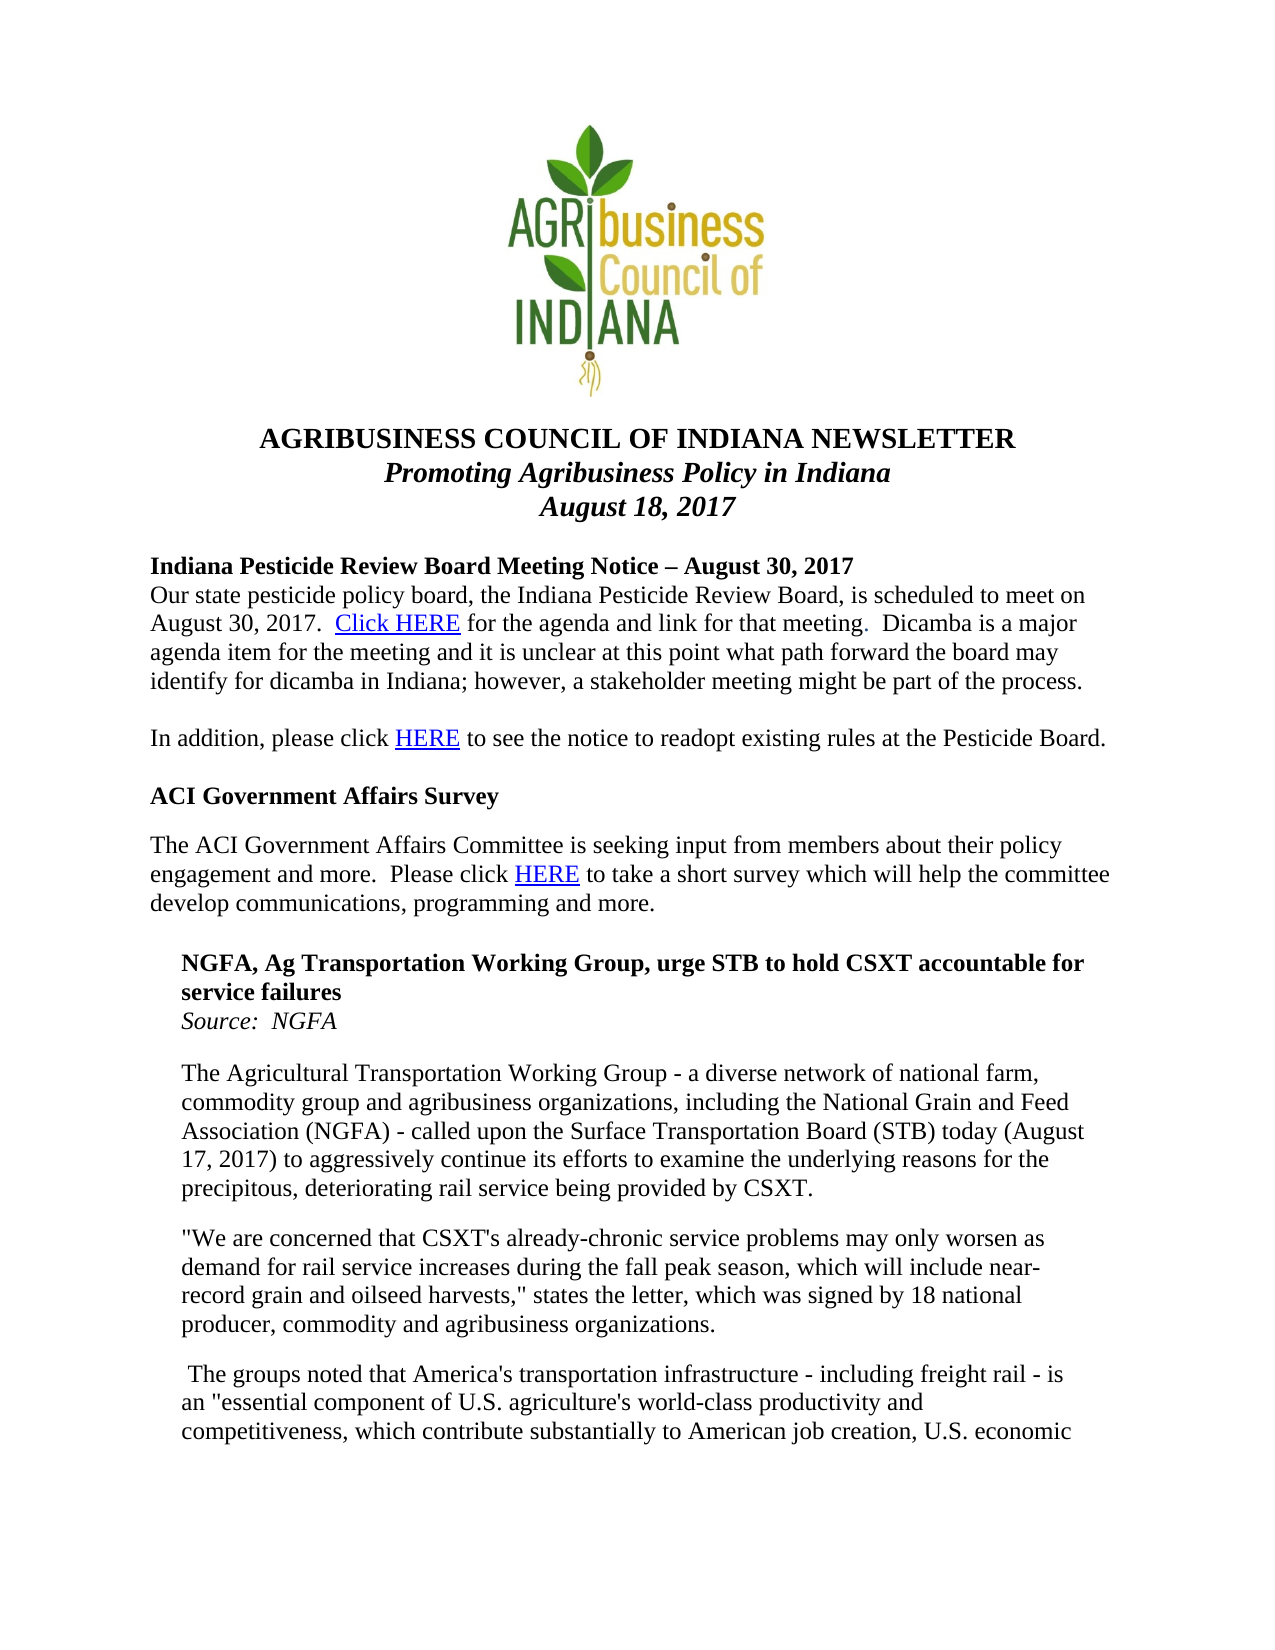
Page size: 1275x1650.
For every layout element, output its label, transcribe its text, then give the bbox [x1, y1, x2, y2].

text AGRIBUSINESS COUNCIL OF INDIANA NEWSLETTER [150, 422, 1125, 455]
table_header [150, 1046, 1125, 1457]
text August 18, 2017 [150, 489, 1125, 522]
text Indiana Pesticide Review Board Meeting Notice – August 30, 2017 [150, 551, 1125, 580]
text The ACI Government Affairs Committee is seeking input from members about their policy engagement and more. Please click HERE to take a short survey which will help the committee develop communications, programming and more. [150, 831, 1125, 917]
text ACI Government Affairs Survey [150, 781, 1125, 810]
text Promoting Agribusiness Policy in Indiana [150, 455, 1125, 489]
picture [505, 123, 770, 397]
text In addition, please click HERE to see the notice to readopt existing rules at the Pesticide Board. [150, 723, 1125, 752]
table_header NGFA, Ag Transportation Working Group, urge STB to hold CSXT accountable for service failures Source: NGFA [150, 938, 1125, 1046]
text Our state pesticide policy board, the Indiana Pesticide Review Board, is scheduled to meet on August 30, 2017. Click HERE for the agenda and link for that meeting. Dicamba is a major agenda item for the meeting and it is unclear at this point what path forward the board may identify for dicamba in Indiana; however, a stakeholder meeting might be part of the process. [150, 580, 1125, 695]
